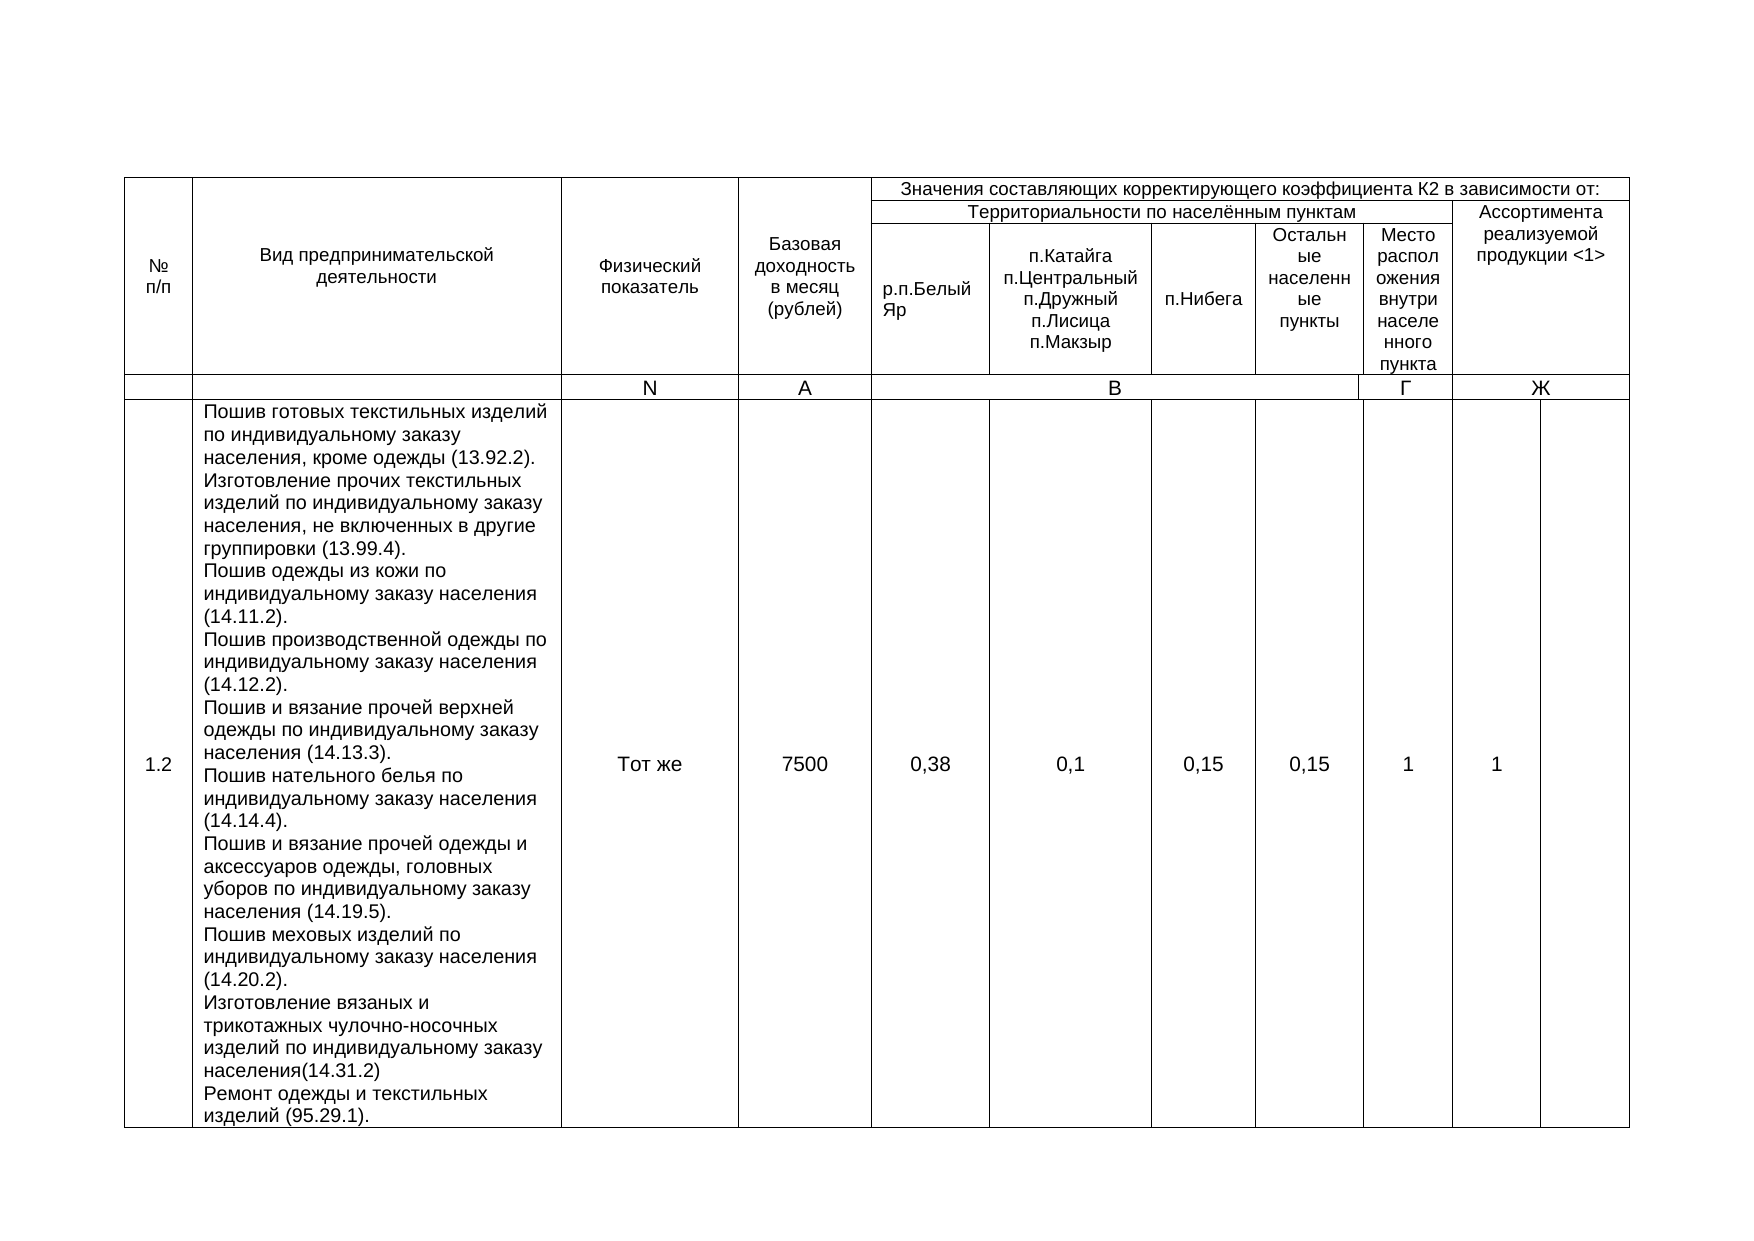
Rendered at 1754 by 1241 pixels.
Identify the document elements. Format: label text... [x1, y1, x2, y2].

table_cell В [872, 375, 1358, 399]
table_cell п.Катайга п.Центральный п.Дружный п.Лисица п.Макзыр [990, 224, 1151, 374]
table_cell 0,15 [1256, 400, 1363, 1127]
table_cell [193, 375, 561, 399]
table_cell [1541, 400, 1629, 1127]
table_cell 7500 [739, 400, 871, 1127]
table_cell п.Нибега [1152, 224, 1255, 374]
table_header Вид предпринимательской деятельности [193, 178, 561, 374]
table_cell 0,38 [872, 400, 989, 1127]
table_cell [125, 375, 192, 399]
table_cell 1 [1453, 400, 1540, 1127]
table_header Физический показатель [562, 178, 738, 374]
table_cell 1 [1364, 400, 1452, 1127]
table_cell 0,1 [990, 400, 1151, 1127]
table_cell Пошив готовых текстильных изделий по индивидуальному заказу населения, кроме одежды (13.92.2). Изготовление прочих текстильных изделий по индивидуальному заказу населения, не включенных в другие группировки (13.99.4). Пошив одежды из кожи по индивидуальному заказу населения (14.11.2). Пошив производственной одежды по индивидуальному заказу населения (14.12.2). Пошив и вязание прочей верхней одежды по индивидуальному заказу населения (14.13.3). Пошив нательного белья по индивидуальному заказу населения (14.14.4). Пошив и вязание прочей одежды и аксессуаров одежды, головных уборов по индивидуальному заказу населения (14.19.5). Пошив меховых изделий по индивидуальному заказу населения (14.20.2). Изготовление вязаных и трикотажных чулочно-носочных изделий по индивидуальному заказу населения(14.31.2) Ремонт одежды и текстильных изделий (95.29.1). [193, 400, 561, 1127]
table_header Значения составляющих корректирующего коэффициента К2 в зависимости от: [872, 178, 1629, 200]
table_cell Ж [1453, 375, 1629, 399]
table_cell Место расположения внутри населенного пункта [1364, 224, 1452, 374]
table_cell 0,15 [1152, 400, 1255, 1127]
table_cell 1.2 [125, 400, 192, 1127]
table_cell Остальные населенные пункты [1256, 224, 1363, 374]
table_cell Ассортимента реализуемой продукции <1> [1453, 201, 1629, 374]
table_cell Г [1359, 375, 1452, 399]
table_cell Тот же [562, 400, 738, 1127]
table_cell N [562, 375, 738, 399]
table_cell А [739, 375, 871, 399]
table_header № п/п [125, 178, 192, 374]
table_cell Территориальности по населённым пунктам [872, 201, 1452, 222]
table_header Базовая доходность в месяц (рублей) [739, 178, 871, 374]
table_cell р.п.Белый Яр [872, 224, 989, 374]
